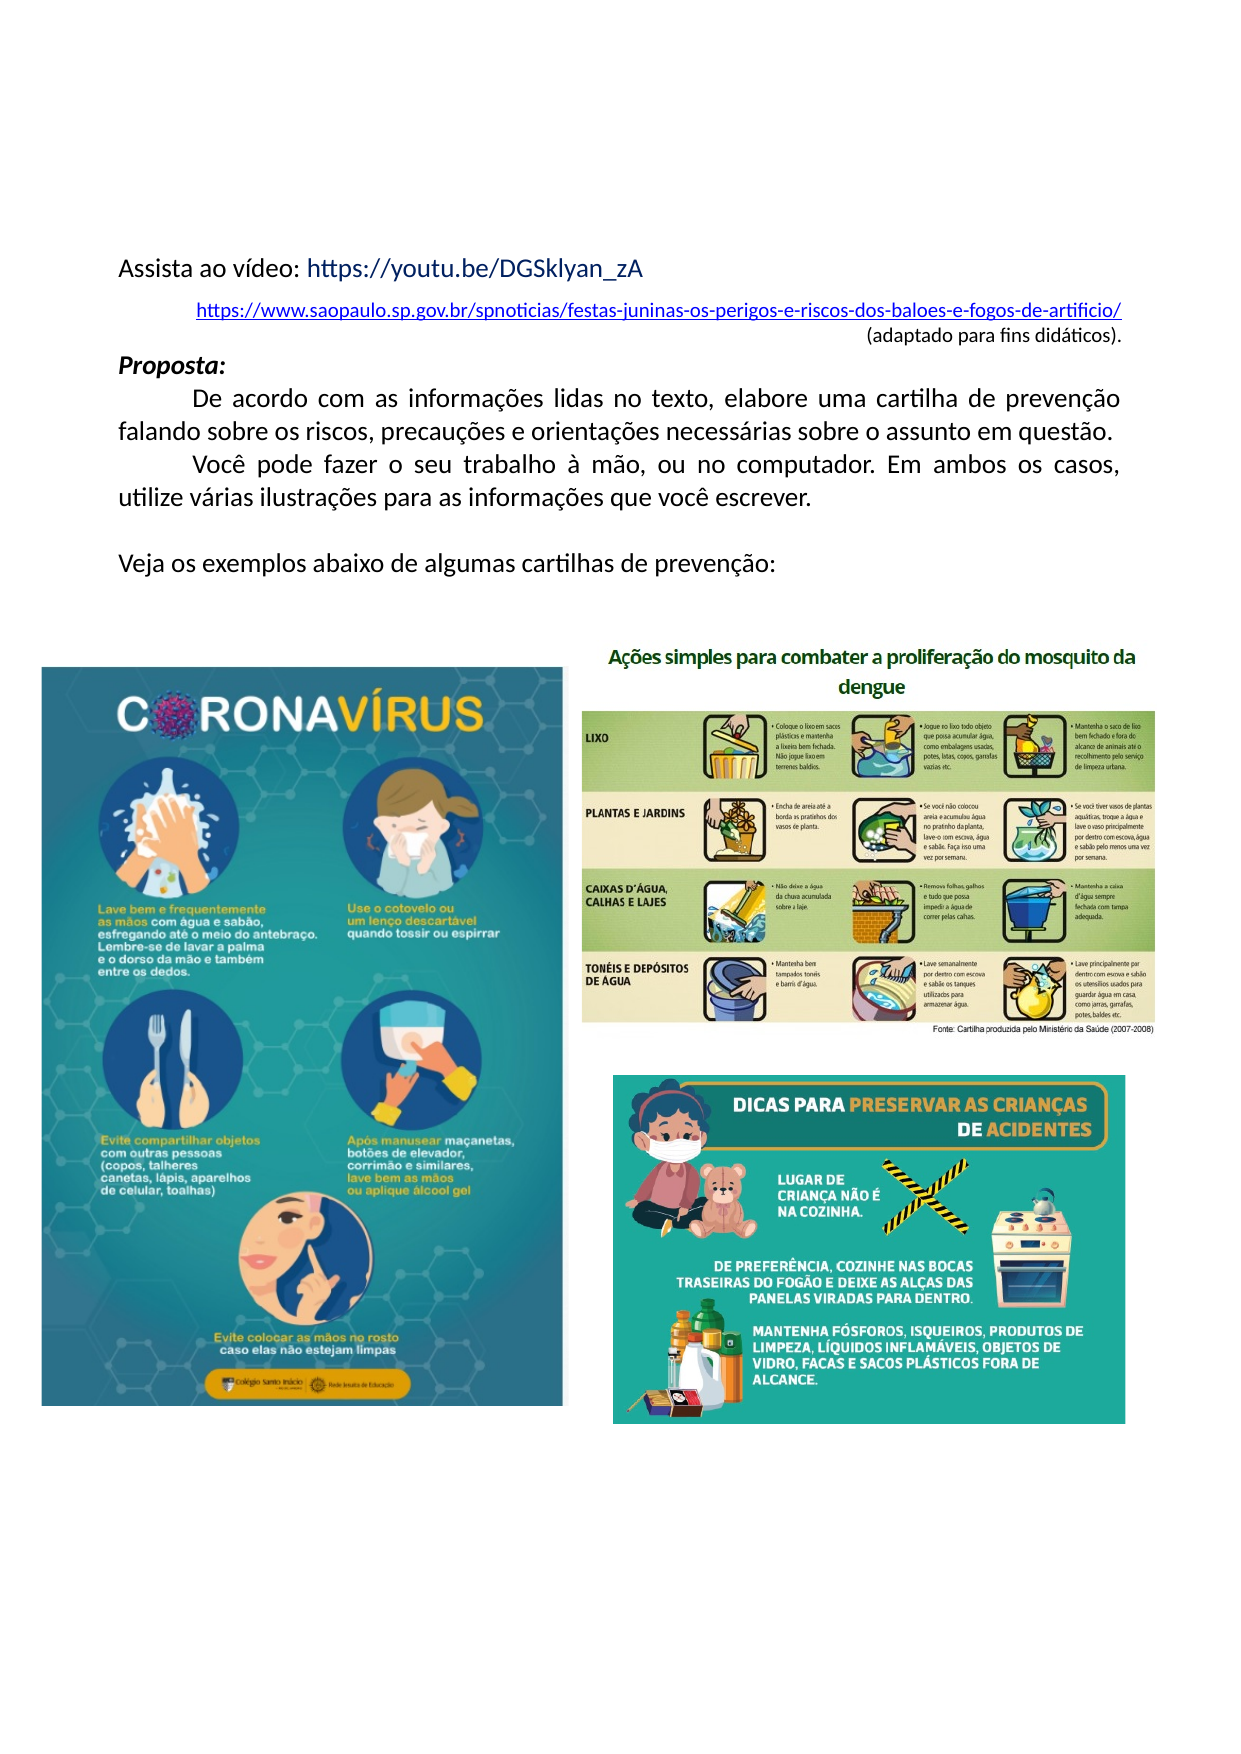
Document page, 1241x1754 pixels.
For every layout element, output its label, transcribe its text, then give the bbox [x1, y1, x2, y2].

text Proposta: [118, 348, 1122, 381]
picture [581, 640, 1157, 1044]
text Você pode fazer o seu trabalho à mão, ou no computador. Em ambos os casos, utilize várias ilustrações para as informações que você escrever. [118, 447, 1122, 513]
text Veja os exemplos abaixo de algumas cartilhas de prevenção: [118, 546, 1122, 579]
text https://www.saopaulo.sp.gov.br/spnoticias/festas-juninas-os-perigos-e-riscos-dos-baloes-e-fogos-de-artificio/ (adaptado para fins didáticos). [118, 297, 1122, 348]
picture [613, 1075, 1126, 1424]
text De acordo com as informações lidas no texto, elabore uma cartilha de prevenção falando sobre os riscos, precauções e orientações necessárias sobre o assunto em questão. [118, 381, 1122, 447]
picture [41, 666, 569, 1406]
text Assista ao vídeo: https://youtu.be/DGSklyan_zA [118, 252, 1122, 284]
